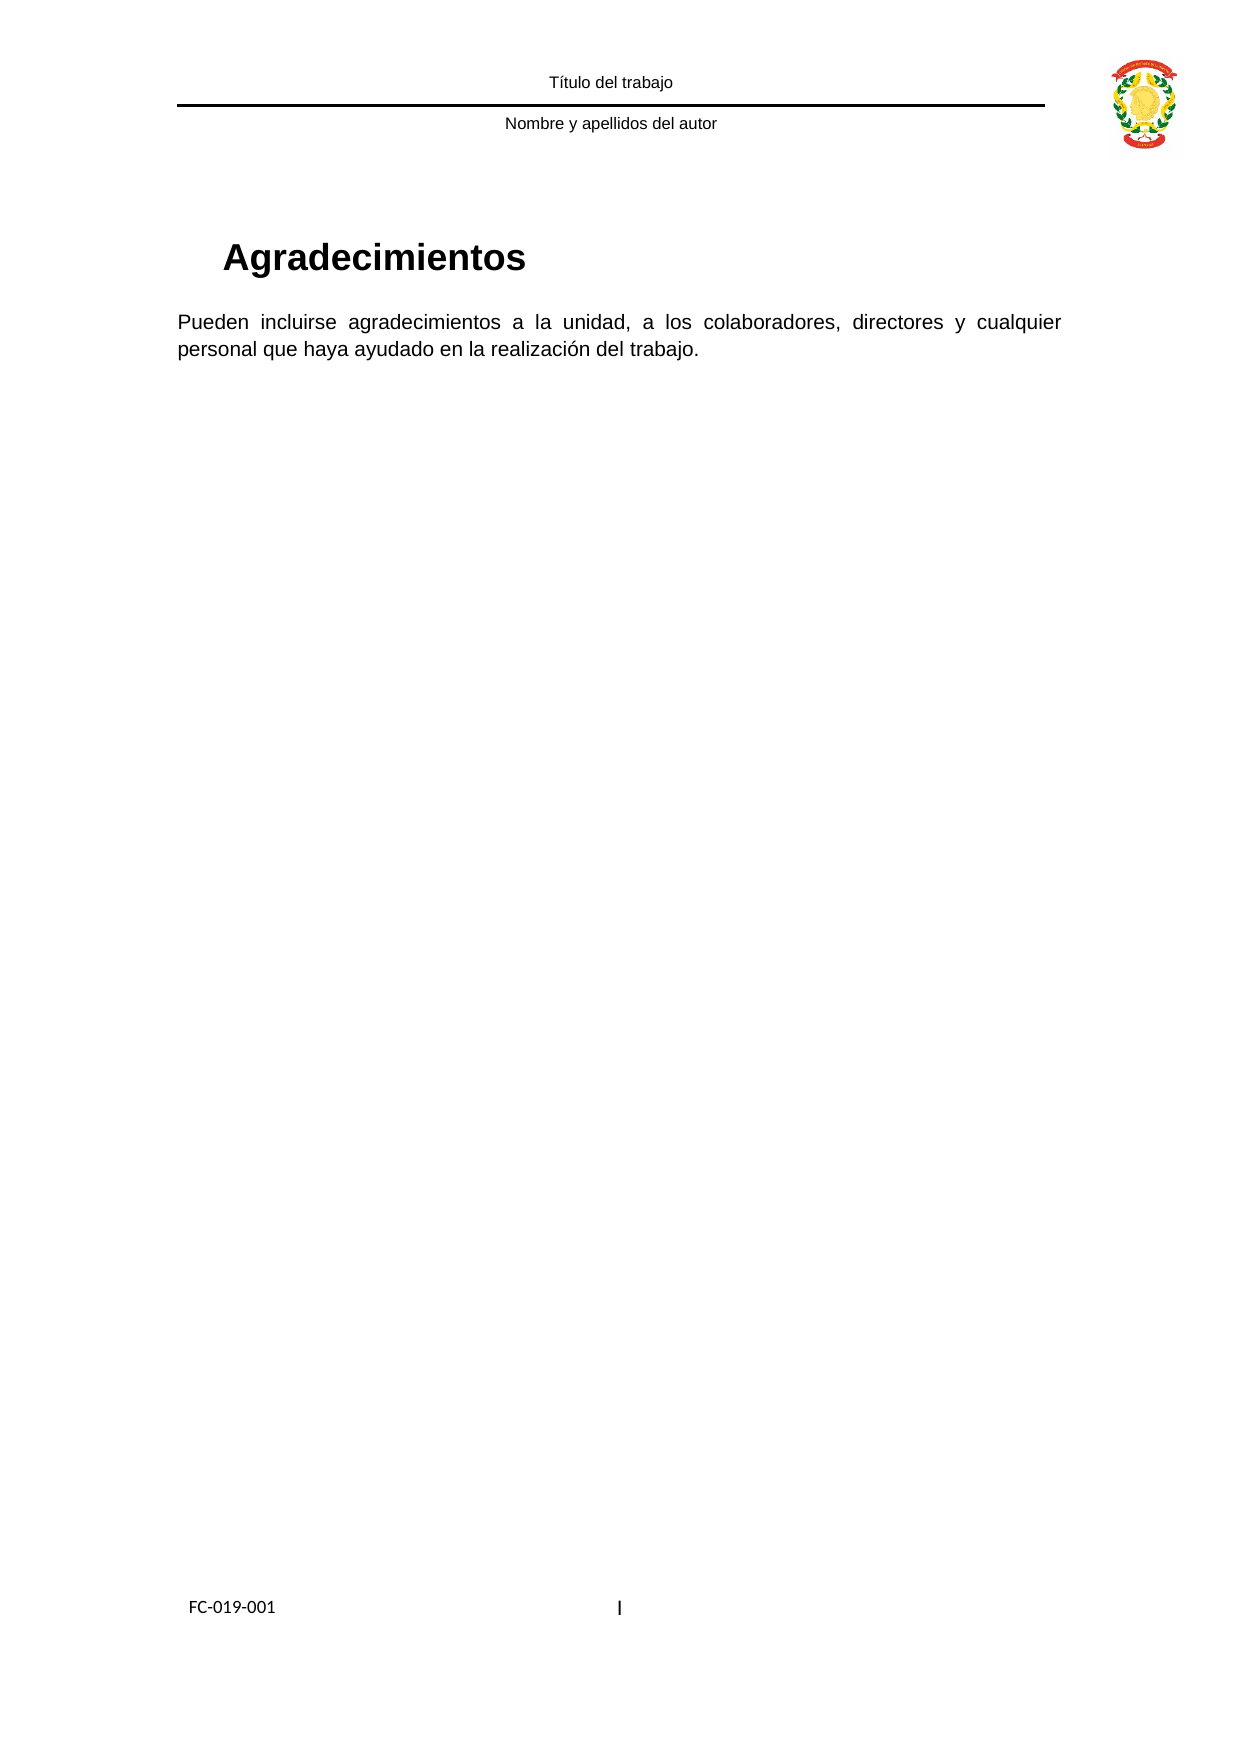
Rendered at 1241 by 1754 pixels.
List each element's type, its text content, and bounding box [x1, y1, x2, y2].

picture [1107, 55, 1185, 160]
subtitle Agradecimientos [222, 235, 1063, 278]
text Pueden incluirse agradecimientos a la unidad, a los colaboradores, directores y cualquier personal que haya ayudado en la realización del trabajo. [177, 310, 1063, 361]
